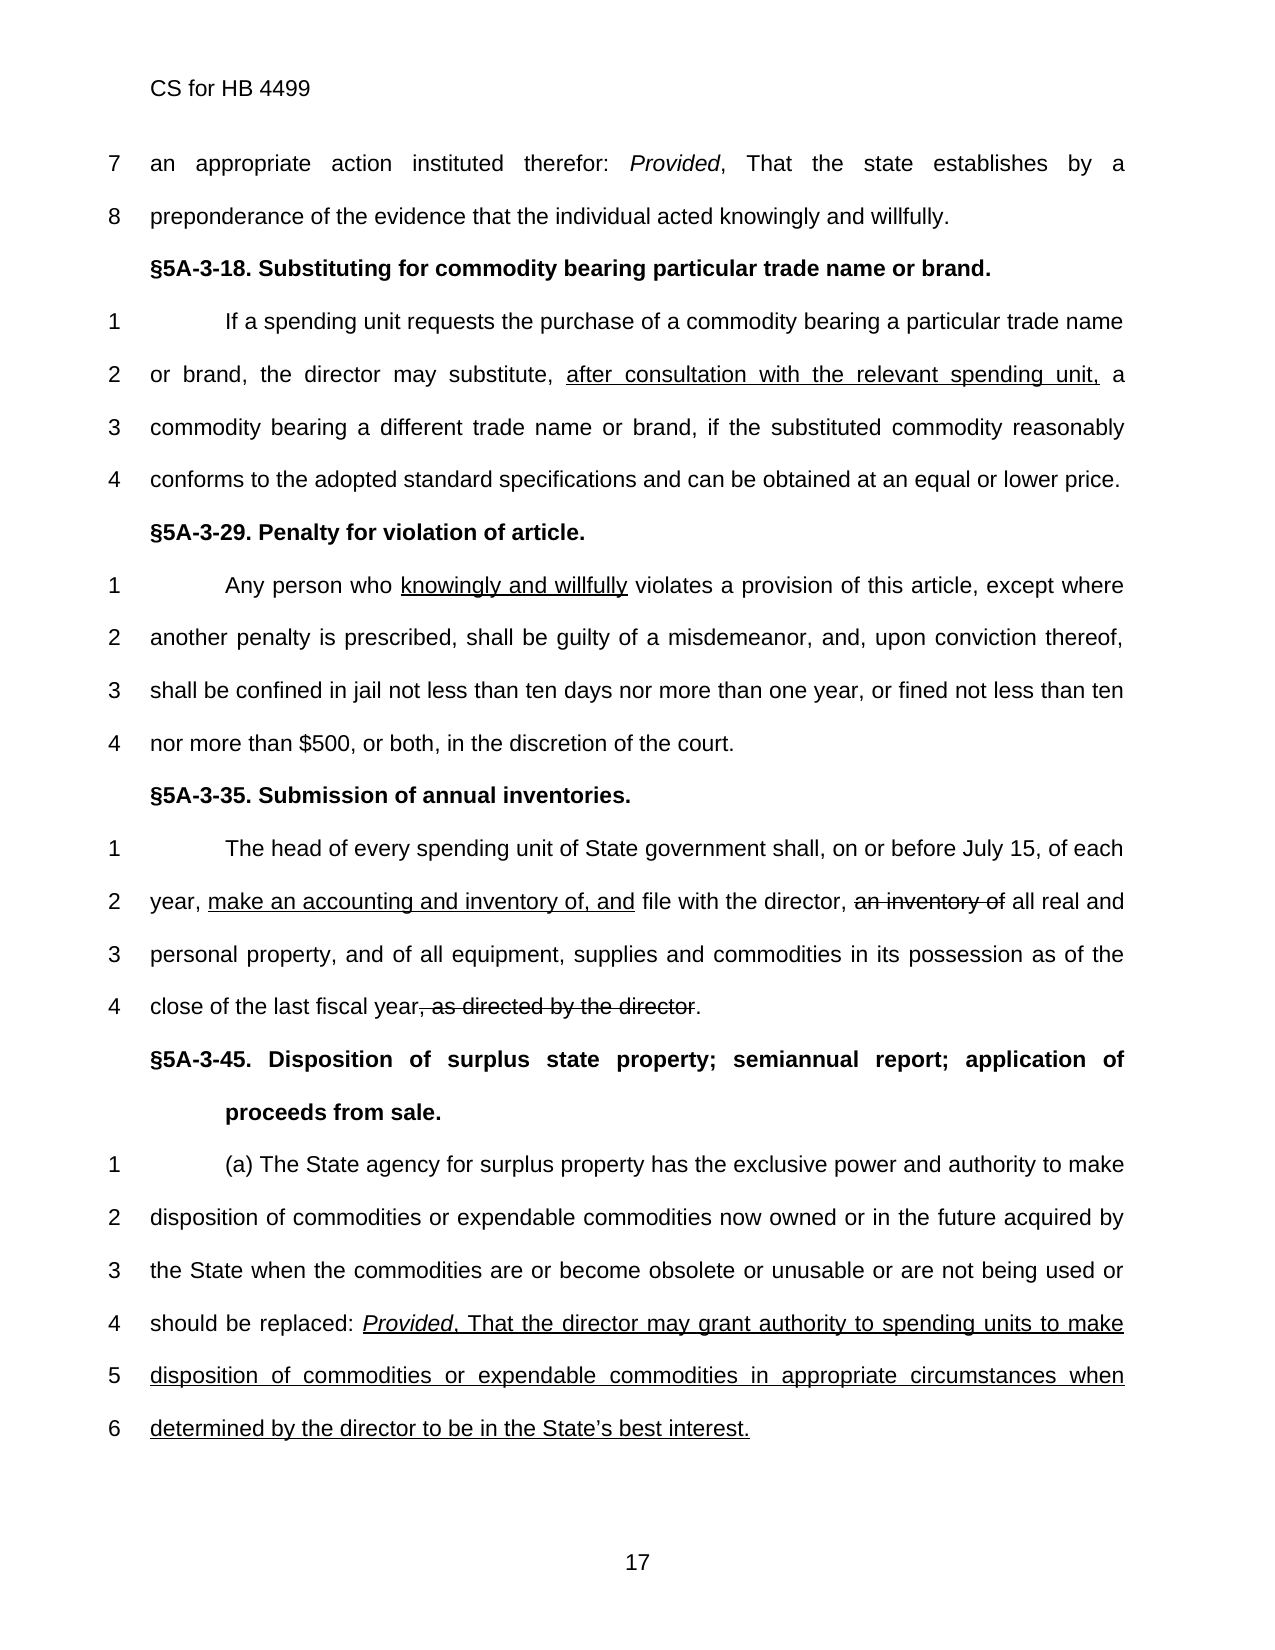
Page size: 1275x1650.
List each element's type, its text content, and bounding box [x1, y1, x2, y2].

subtitle §5A-3-18. Substituting for commodity bearing particular trade name or brand. [150, 255, 1125, 282]
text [150, 150, 1125, 229]
subtitle §5A-3-45. Disposition of surplus state property; semiannual report; application of proceeds from sale. [150, 1046, 1125, 1125]
text The head of every spending unit of State government shall, on or before July 15, of each year, make an accounting and inventory of, and file with the director, an inventory of all real and personal property, and of all equipment, supplies and commodities in its possession as of the close of the last fiscal year, as directed by the director. [150, 835, 1125, 1020]
subtitle §5A-3-35. Submission of annual inventories. [150, 782, 1125, 809]
text Any person who knowingly and willfully violates a provision of this article, except where another penalty is prescribed, shall be guilty of a misdemeanor, and, upon conviction thereof, shall be confined in jail not less than ten days nor more than one year, or fined not less than ten nor more than $500, or both, in the discretion of the court. [150, 572, 1125, 756]
text (a) The State agency for surplus property has the exclusive power and authority to make disposition of commodities or expendable commodities now owned or in the future acquired by the State when the commodities are or become obsolete or unusable or are not being used or should be replaced: Provided, That the director may grant authority to spending units to make disposition of commodities or expendable commodities in appropriate circumstances when determined by the director to be in the State’s best interest. [150, 1386, 1125, 1441]
text If a spending unit requests the purchase of a commodity bearing a particular trade name or brand, the director may substitute, after consultation with the relevant spending unit, a commodity bearing a different trade name or brand, if the substituted commodity reasonably conforms to the adopted standard specifications and can be obtained at an equal or lower price. [150, 308, 1125, 493]
text (a) The State agency for surplus property has the exclusive power and authority to make disposition of commodities or expendable commodities now owned or in the future acquired by the State when the commodities are or become obsolete or unusable or are not being used or should be replaced: Provided, That the director may grant authority to spending units to make disposition of commodities or expendable commodities in appropriate circumstances when determined by the director to be in the State’s best interest. [150, 1151, 1125, 1385]
subtitle §5A-3-29. Penalty for violation of article. [150, 519, 1125, 545]
